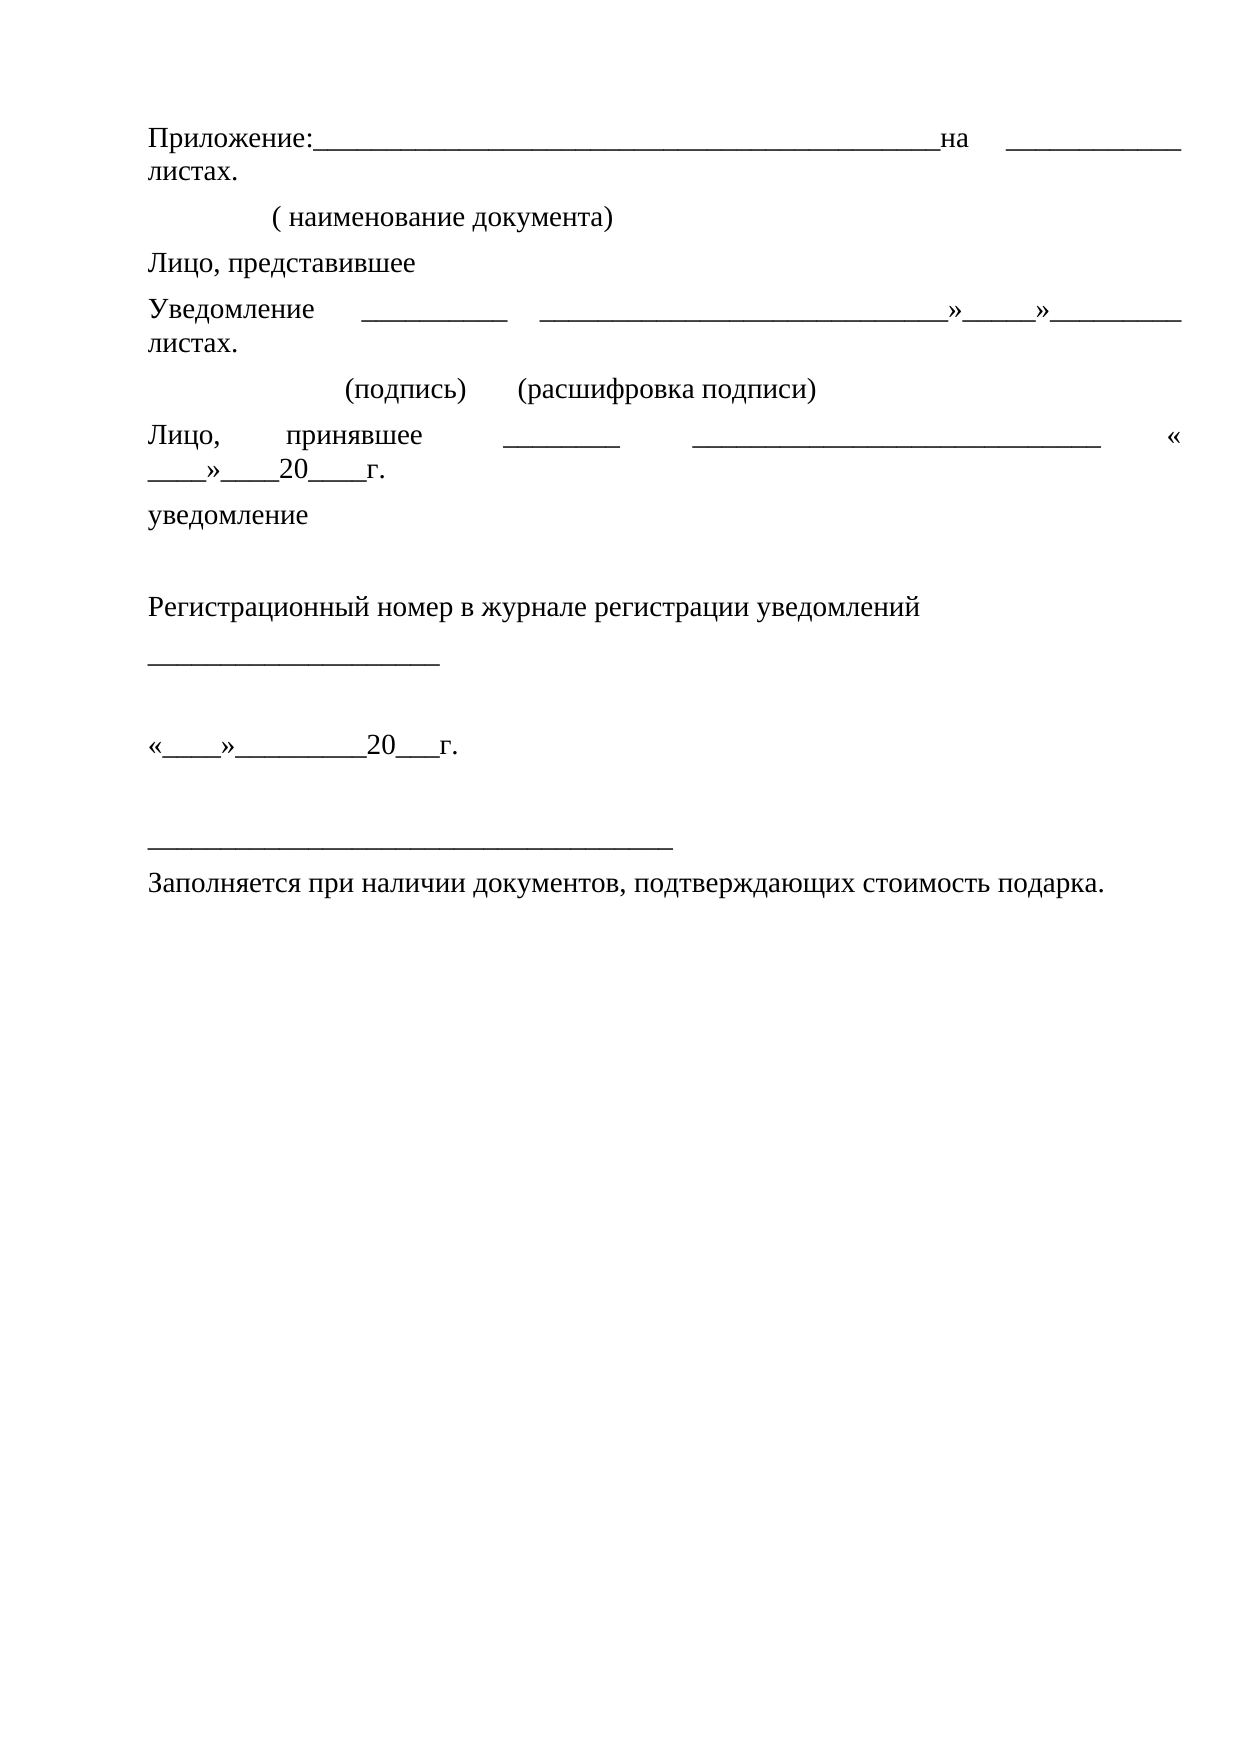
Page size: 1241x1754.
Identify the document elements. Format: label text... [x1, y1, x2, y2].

text (подпись) (расшифровка подписи) [148, 371, 1181, 405]
text уведомление [148, 497, 1181, 530]
text Лицо, представившее [148, 246, 1181, 279]
text ____________________ [148, 635, 1181, 668]
text ( наименование документа) [148, 199, 1181, 233]
text Заполняется при наличии документов, подтверждающих стоимость подарка. [148, 865, 1181, 899]
text Лицо, принявшее ________ ____________________________ « ____»____20____г. [148, 417, 1181, 484]
text ____________________________________ [148, 819, 1181, 853]
text Уведомление __________ ____________________________»_____»_________ листах. [148, 292, 1181, 359]
text «____»_________20___г. [148, 727, 1181, 761]
text Регистрационный номер в журнале регистрации уведомлений [148, 589, 1181, 622]
text Приложение:___________________________________________на ____________ листах. [148, 120, 1181, 187]
